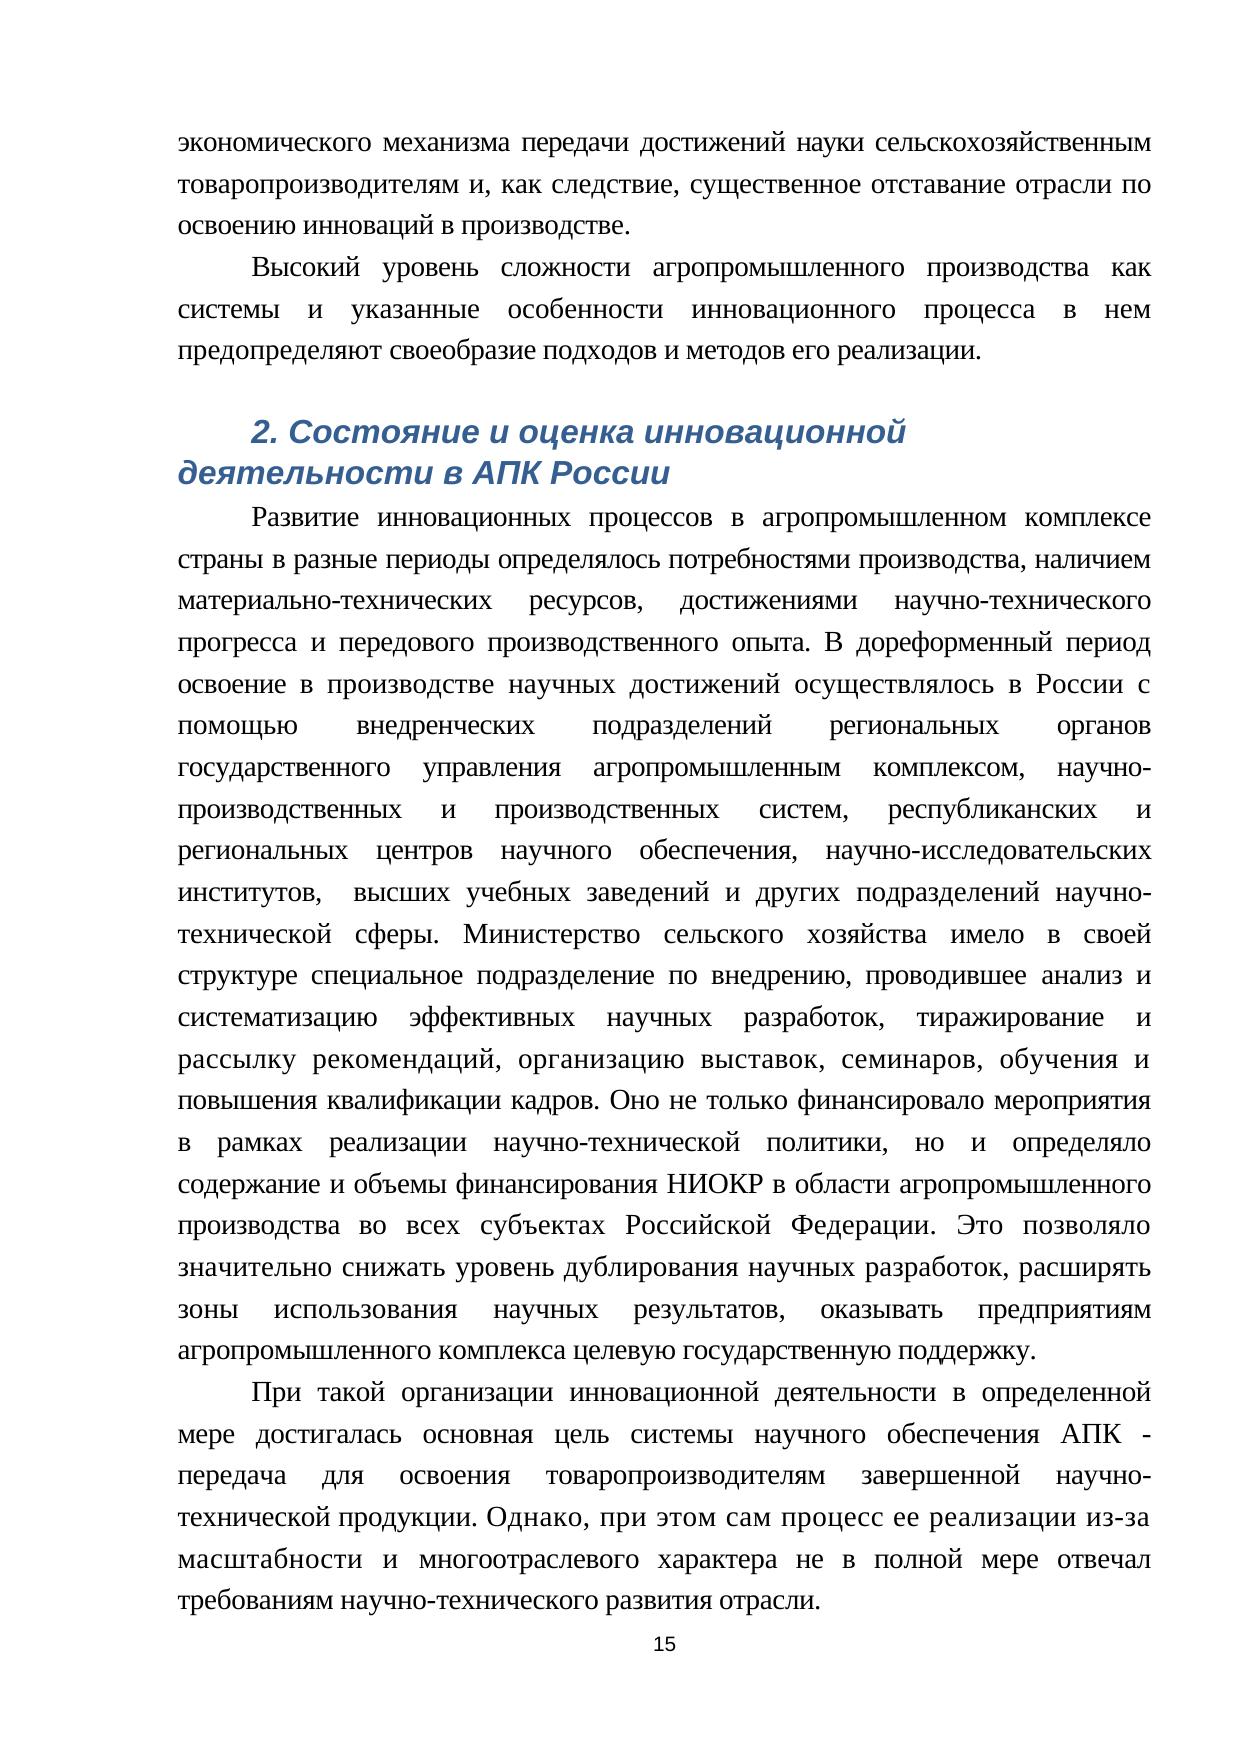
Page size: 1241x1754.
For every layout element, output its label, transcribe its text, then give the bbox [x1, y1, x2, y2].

text Развитие инновационных процессов в агропромышленном комплексе страны в разные периоды определялось потребностями производства, наличием материально-технических ресурсов, достижениями научно-технического прогресса и передового производственного опыта. В дореформенный период освоение в производстве научных достижений осуществлялось в России с помощью внедренческих подразделений региональных органов государственного управления агропромышленным комплексом, научно-производственных и производственных систем, республиканских и региональных центров научного обеспечения, научно-исследовательских институтов, высших учебных заведений и других подразделений научно-технической сферы. Министерство сельского хозяйства имело в своей структуре специальное подразделение по внедрению, проводившее анализ и систематизацию эффективных научных разработок, тиражирование и рассылку рекомендаций, организацию выставок, семинаров, обучения и повышения квалификации кадров. Оно не только финансировало мероприятия в рамках реализации научно-технической политики, но и определяло содержание и объемы финансирования НИОКР в области агропромышленного производства во всех субъектах Российской Федерации. Это позволяло значительно снижать уровень дублирования научных разработок, расширять зоны использования научных результатов, оказывать предприятиям агропромышленного комплекса целевую государственную поддержку. [177, 493, 1152, 1368]
text Высокий уровень сложности агропромышленного производства как системы и указанные особенности инновационного процесса в нем предопределяют своеобразие подходов и методов его реализации. [177, 243, 1152, 368]
text При такой организации инновационной деятельности в определенной мере достигалась основная цель системы научного обеспечения АПК - передача для освоения товаропроизводителям завершенной научно-технической продукции. Однако, при этом сам процесс ее реализации из-за масштабности и многоотраслевого характера не в полной мере отвечал требованиям научно-технического развития отрасли. [177, 1368, 1152, 1618]
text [177, 118, 1152, 243]
subtitle 2. Состояние и оценка инновационной деятельности в АПК России [177, 410, 1152, 493]
